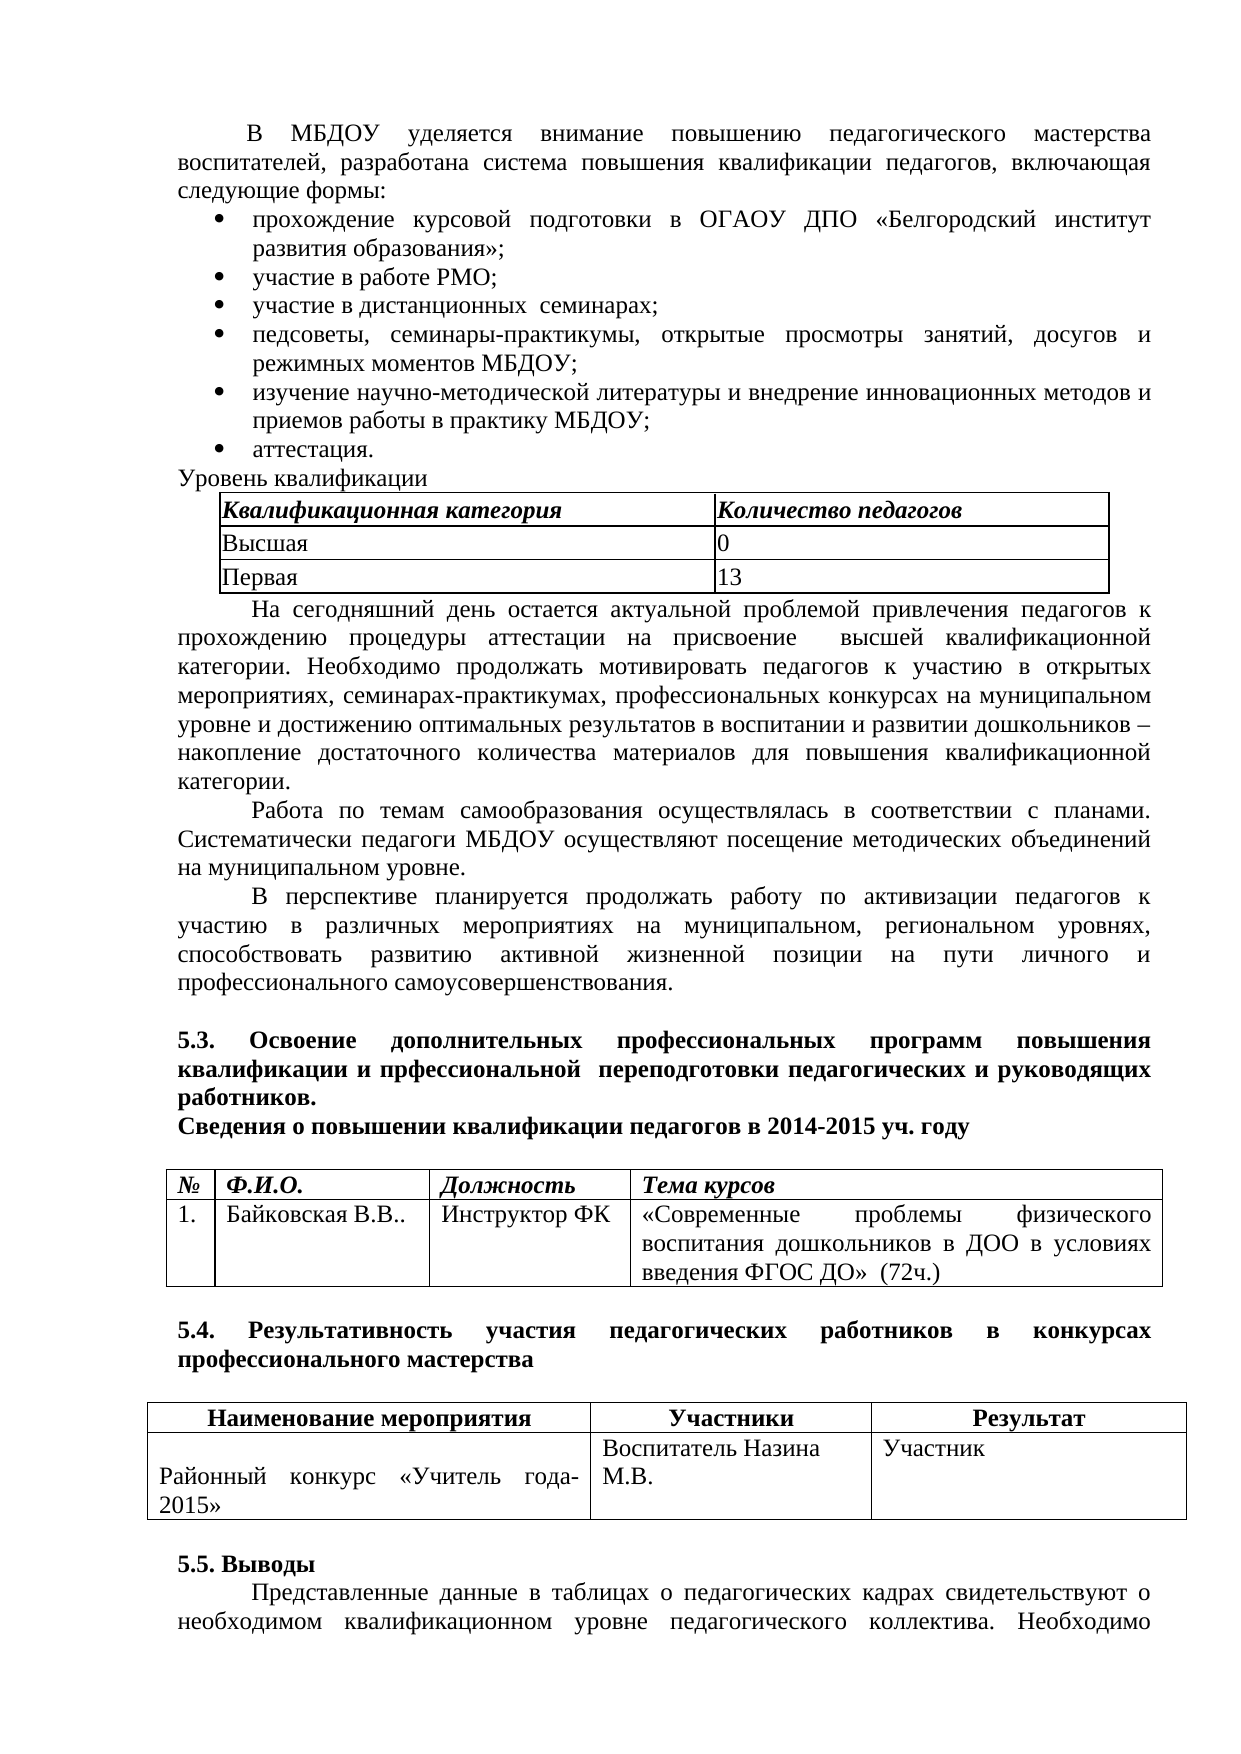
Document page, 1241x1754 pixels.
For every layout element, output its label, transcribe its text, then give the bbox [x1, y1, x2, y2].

table_header Квалификационная категория [221, 493, 715, 525]
text Работа по темам самообразования осуществлялась в соответствии с планами. Систематически педагоги МБДОУ осуществляют посещение методических объединений на муниципальном уровне. [177, 795, 1152, 881]
table_header Тема курсов [631, 1170, 1162, 1198]
text Сведения о повышении квалификации педагогов в 2014-2015 уч. году [177, 1111, 1152, 1140]
table_cell 13 [716, 560, 1108, 592]
table_cell Байковская В.В.. [216, 1200, 429, 1286]
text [177, 1577, 1152, 1635]
text 5.5. Выводы [177, 1549, 1152, 1577]
list педсоветы, семинары-практикумы, открытые просмотры занятий, досугов и режимных моментов МБДОУ; [215, 319, 1152, 377]
table_header Должность [430, 1170, 630, 1198]
table_cell «Современные проблемы физического воспитания дошкольников в ДОО в условиях введения ФГОС ДО» (72ч.) [631, 1200, 1162, 1286]
text На сегодняшний день остается актуальной проблемой привлечения педагогов к прохождению процедуры аттестации на присвоение высшей квалификационной категории. Необходимо продолжать мотивировать педагогов к участию в открытых мероприятиях, семинарах-практикумах, профессиональных конкурсах на муниципальном уровне и достижению оптимальных результатов в воспитании и развитии дошкольников – накопление достаточного количества материалов для повышения квалификационной категории. [177, 594, 1152, 795]
table_cell Инструктор ФК [430, 1200, 630, 1286]
text Уровень квалификации [177, 463, 1152, 492]
table_header Количество педагогов [716, 493, 1108, 525]
table_header Результат [872, 1403, 1186, 1432]
text 5.4. Результативность участия педагогических работников в конкурсах профессионального мастерства [177, 1316, 1152, 1373]
list участие в работе РМО; [215, 262, 1152, 291]
table_cell 1. [167, 1200, 214, 1286]
table_cell Участник [872, 1433, 1186, 1519]
table_header Наименование мероприятия [148, 1403, 590, 1432]
list прохождение курсовой подготовки в ОГАОУ ДПО «Белгородский институт развития образования»; [215, 204, 1152, 262]
text 5.3. Освоение дополнительных профессиональных программ повышения квалификации и прфессиональной переподготовки педагогических и руководящих работников. [177, 1025, 1152, 1111]
text В МБДОУ уделяется внимание повышению педагогического мастерства воспитателей, разработана система повышения квалификации педагогов, включающая следующие формы: [177, 118, 1152, 204]
table_header Ф.И.О. [216, 1170, 429, 1198]
table_cell Высшая [221, 527, 714, 559]
list участие в дистанционных семинарах; [215, 291, 1152, 319]
table_cell Первая [221, 560, 714, 592]
table_header Участники [591, 1403, 871, 1432]
table_cell 0 [716, 527, 1108, 559]
table_cell Воспитатель Назина М.В. [591, 1433, 871, 1519]
list аттестация. [215, 434, 1152, 463]
list изучение научно-методической литературы и внедрение инновационных методов и приемов работы в практику МБДОУ; [215, 377, 1152, 434]
text В перспективе планируется продолжать работу по активизации педагогов к участию в различных мероприятиях на муниципальном, региональном уровнях, способствовать развитию активной жизненной позиции на пути личного и профессионального самоусовершенствования. [177, 881, 1152, 996]
table_header № [167, 1170, 214, 1198]
table_cell Районный конкурс «Учитель года-2015» [148, 1433, 590, 1519]
